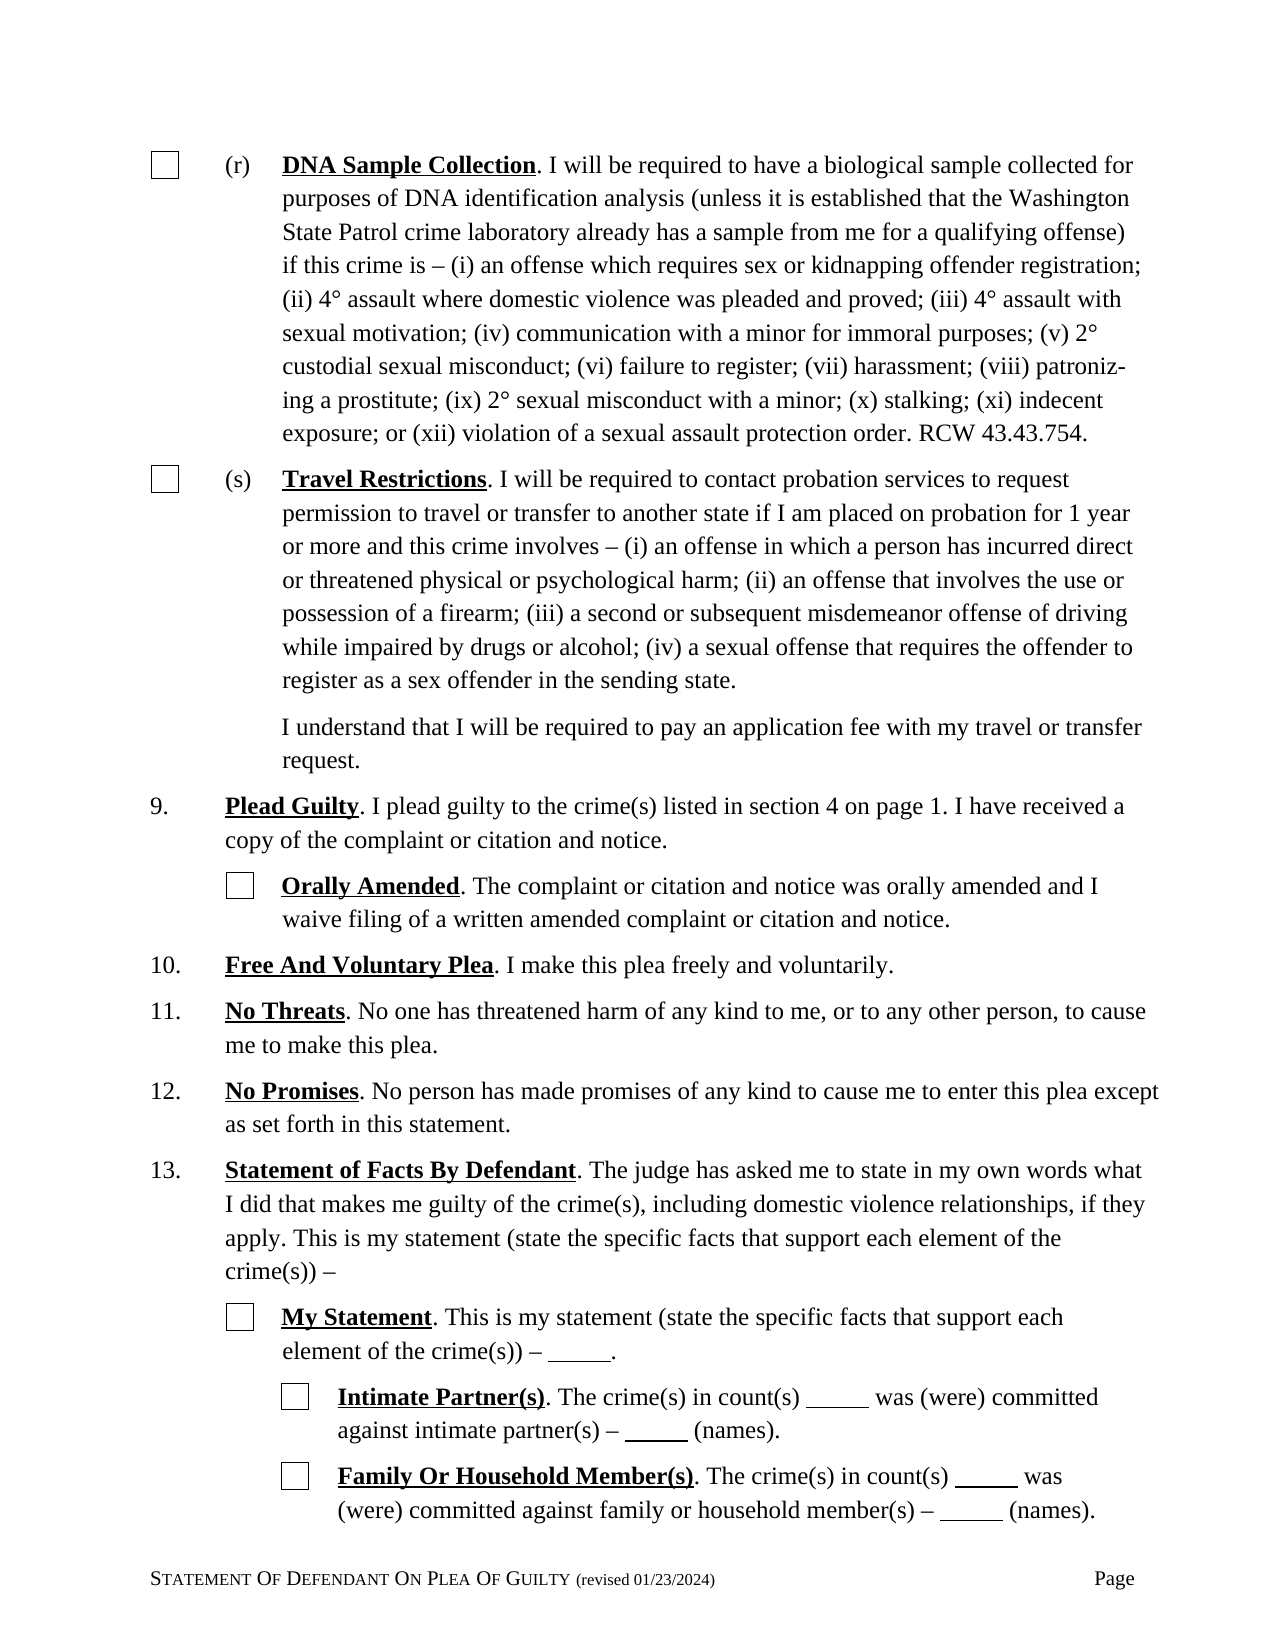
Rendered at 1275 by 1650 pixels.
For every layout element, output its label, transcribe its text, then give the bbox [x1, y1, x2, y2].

text 12. No Promises. No person has made promises of any kind to cause me to enter this plea except as set forth in this statement. [150, 1076, 1162, 1138]
text Family Or Household Member(s). The crime(s) in count(s) was (were) committed against family or household member(s) – (names). [281, 1461, 1125, 1524]
text My Statement. This is my statement (state the specific facts that support each element of the crime(s)) – . [225, 1302, 1125, 1364]
text I understand that I will be required to pay an application fee with my travel or transfer request. [281, 712, 1153, 774]
text (s) Travel Restrictions. I will be required to contact probation services to request permission to travel or transfer to another state if I am placed on probation for 1 year or more and this crime involves – (i) an offense in which a person has incurred direct or threatened physical or psychological harm; (ii) an offense that involves the use or possession of a firearm; (iii) a second or subsequent misdemeanor offense of driving while impaired by drugs or alcohol; (iv) a sexual offense that requires the offender to register as a sex offender in the sending state. [150, 464, 1153, 694]
text 13. Statement of Facts By Defendant. The judge has asked me to state in my own words what I did that makes me guilty of the crime(s), including domestic violence relationships, if they apply. This is my statement (state the specific facts that support each element of the crime(s)) – [150, 1156, 1153, 1285]
text 10. Free And Voluntary Plea. I make this plea freely and voluntarily. [150, 950, 1162, 979]
text 11. No Threats. No one has threatened harm of any kind to me, or to any other person, to cause me to make this plea. [150, 996, 1162, 1059]
text Intimate Partner(s). The crime(s) in count(s) was (were) committed against intimate partner(s) – (names). [281, 1382, 1125, 1444]
text (r) DNA Sample Collection. I will be required to have a biological sample collected for purposes of DNA identification analysis (unless it is established that the Washington State Patrol crime laboratory already has a sample from me for a qualifying offense) if this crime is – (i) an offense which requires sex or kidnapping offender registration; (ii) 4° assault where domestic violence was pleaded and proved; (iii) 4° assault with sexual motivation; (iv) communication with a minor for immoral purposes; (v) 2° custodial sexual misconduct; (vi) failure to register; (vii) harassment; (viii) patroniz-ing a prostitute; (ix) 2° sexual misconduct with a minor; (x) stalking; (xi) indecent exposure; or (xii) violation of a sexual assault protection order. RCW 43.43.754. [150, 150, 1144, 447]
text Orally Amended. The complaint or citation and notice was orally amended and I waive filing of a written amended complaint or citation and notice. [225, 871, 1125, 933]
text 9. Plead Guilty. I plead guilty to the crime(s) listed in section 4 on page 1. I have received a copy of the complaint or citation and notice. [150, 791, 1162, 853]
